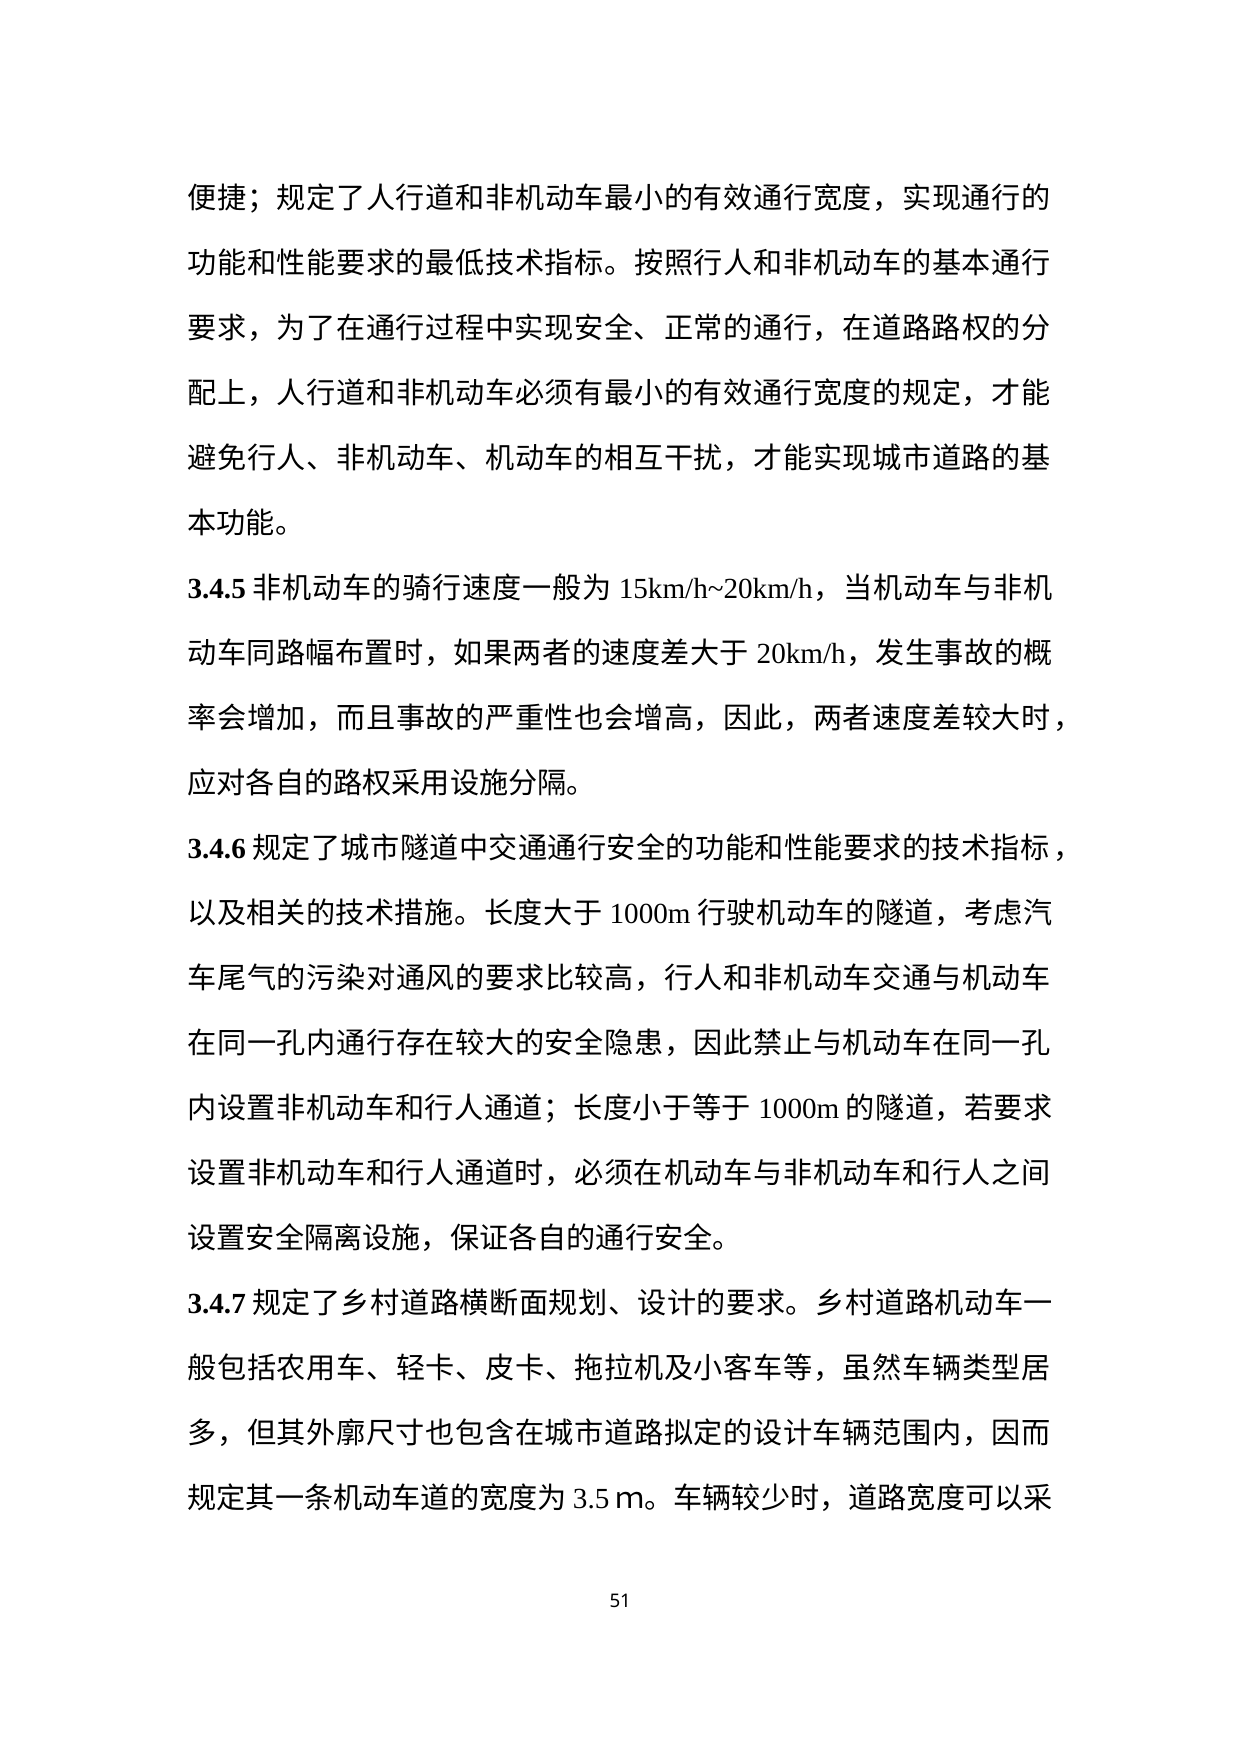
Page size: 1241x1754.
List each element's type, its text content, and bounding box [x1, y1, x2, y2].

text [187, 163, 1053, 553]
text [187, 1268, 1053, 1528]
text 3.4.5非机动车的骑行速度一般为15km/h~20km/h，当机动车与非机动车同路幅布置时，如果两者的速度差大于20km/h，发生事故的概率会增加，而且事故的严重性也会增高，因此，两者速度差较大时，应对各自的路权采用设施分隔。 [187, 553, 1053, 813]
text 3.4.6规定了城市隧道中交通通行安全的功能和性能要求的技术指标，以及相关的技术措施。长度大于1000m行驶机动车的隧道，考虑汽车尾气的污染对通风的要求比较高，行人和非机动车交通与机动车在同一孔内通行存在较大的安全隐患，因此禁止与机动车在同一孔内设置非机动车和行人通道；长度小于等于1000m的隧道，若要求设置非机动车和行人通道时，必须在机动车与非机动车和行人之间设置安全隔离设施，保证各自的通行安全。 [187, 813, 1053, 1268]
